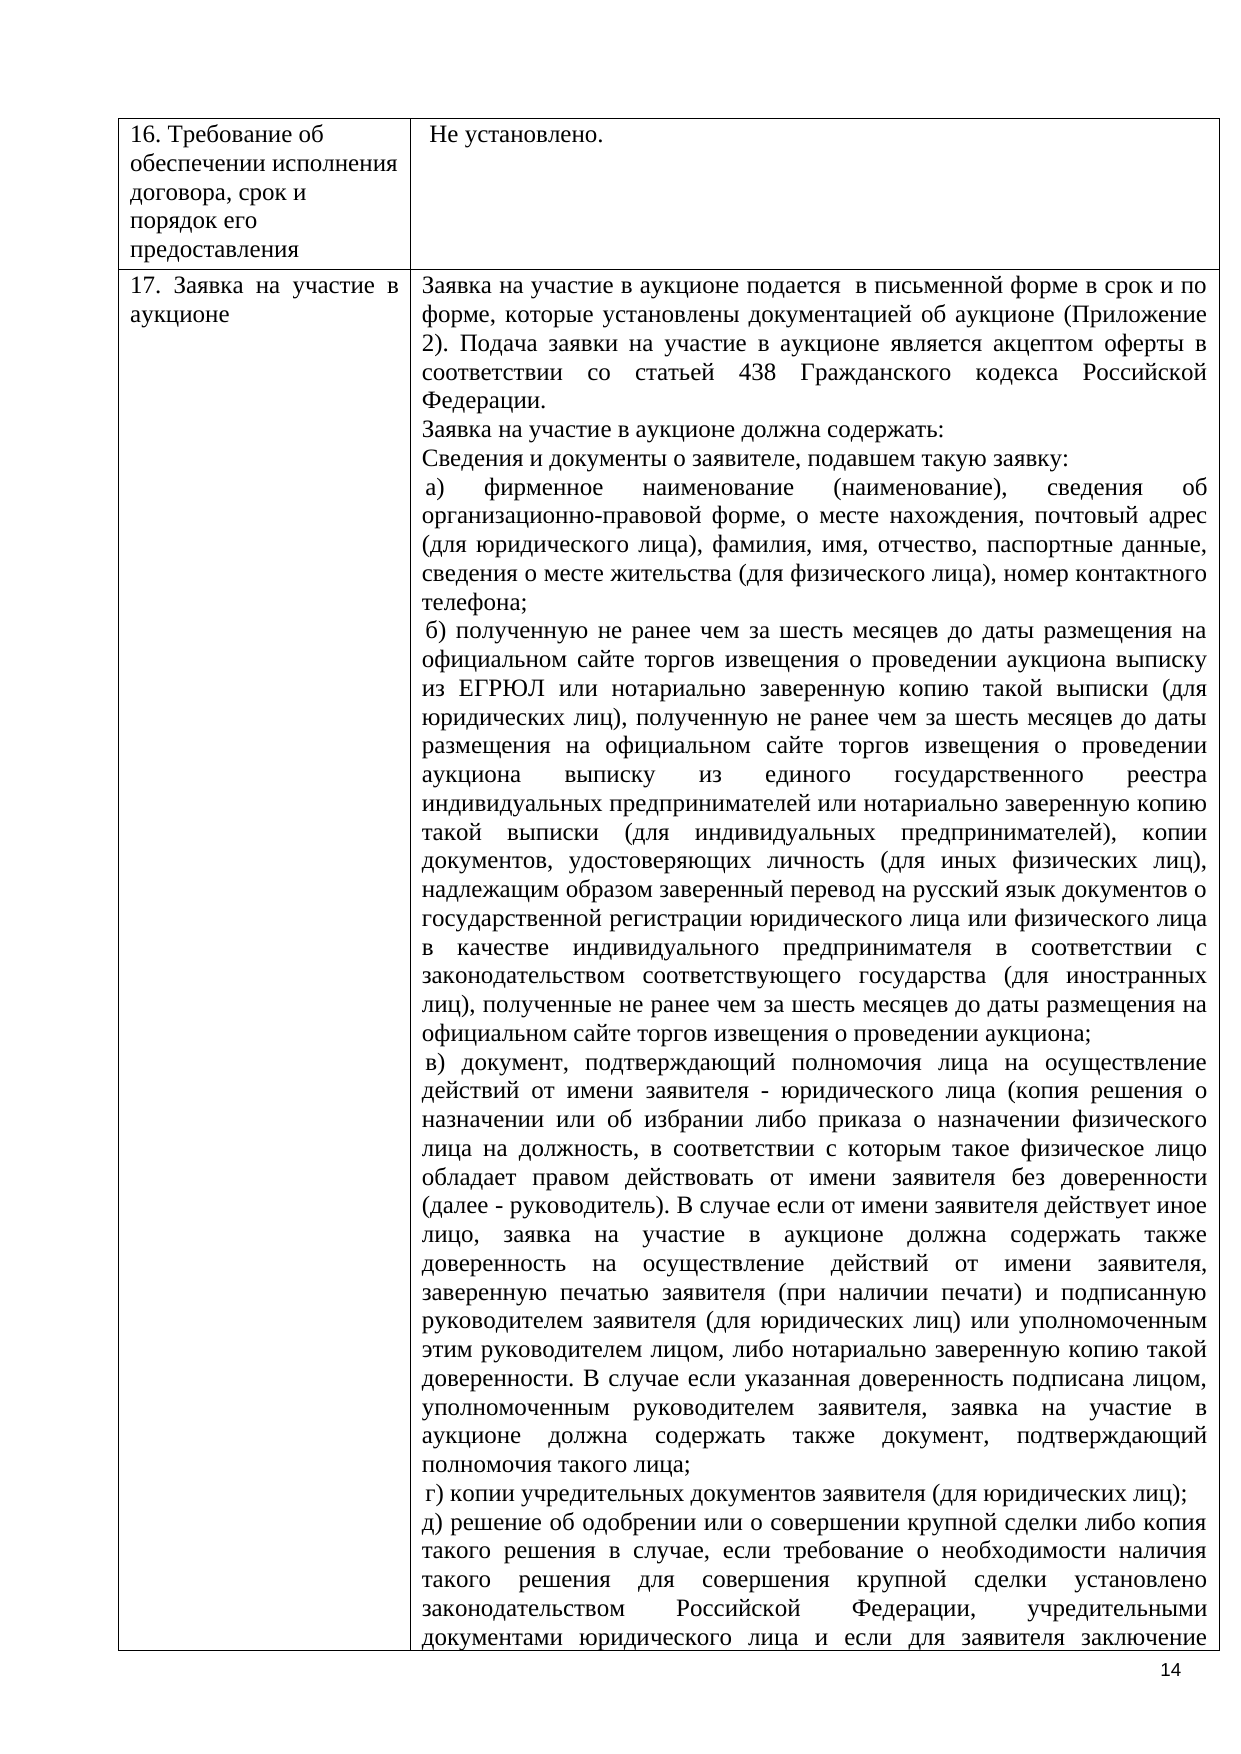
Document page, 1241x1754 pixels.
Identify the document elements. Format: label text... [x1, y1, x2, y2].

table_cell Не установлено. [411, 119, 1219, 269]
table_cell 16. Требование об обеспечении исполнения договора, срок и порядок его предоставления [119, 119, 410, 269]
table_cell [119, 270, 410, 1650]
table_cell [411, 270, 1219, 1650]
